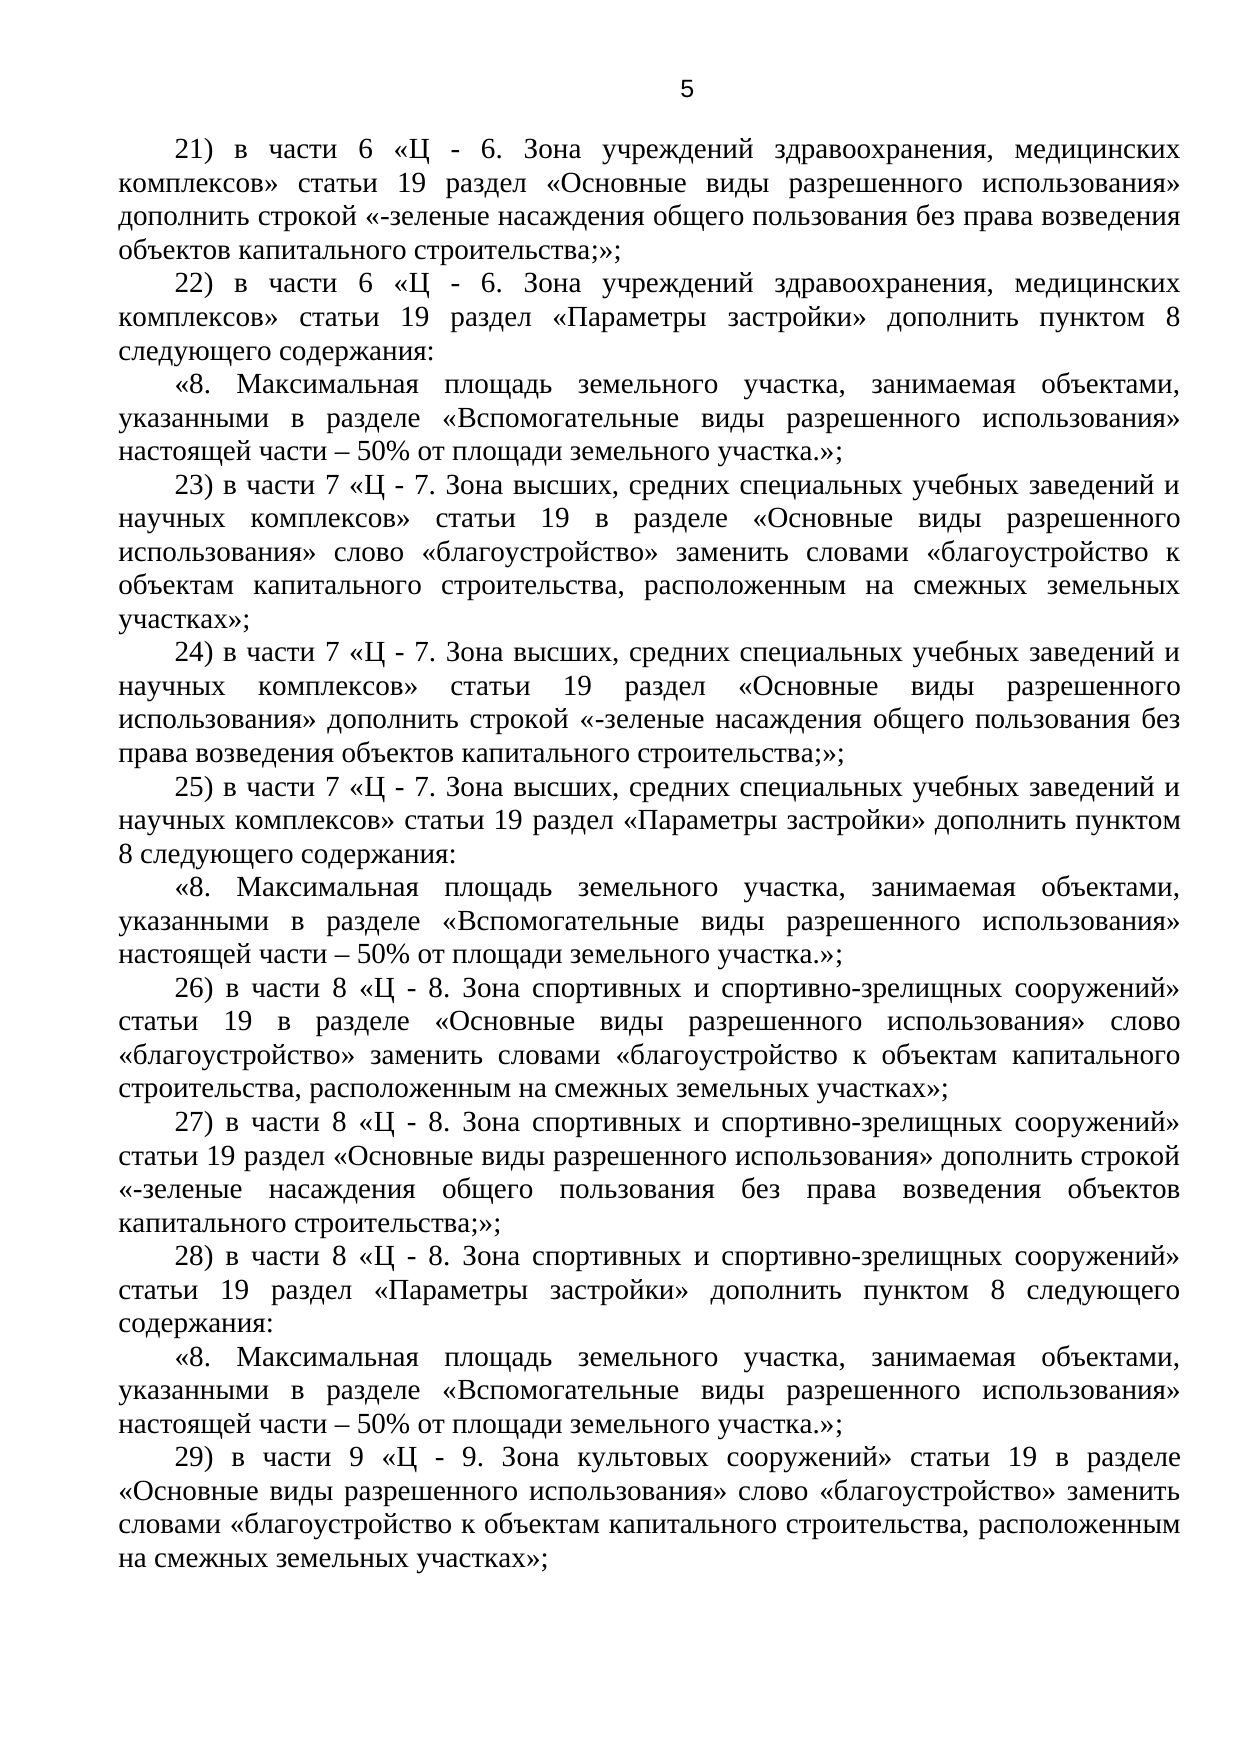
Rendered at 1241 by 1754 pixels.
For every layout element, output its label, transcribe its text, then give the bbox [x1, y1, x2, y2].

text 25) в части 7 «Ц - 7. Зона высших, средних специальных учебных заведений и научных комплексов» статьи 19 раздел «Параметры застройки» дополнить пунктом 8 следующего содержания: [118, 769, 1181, 869]
text 26) в части 8 «Ц - 8. Зона спортивных и спортивно-зрелищных сооружений» статьи 19 в разделе «Основные виды разрешенного использования» слово «благоустройство» заменить словами «благоустройство к объектам капитального строительства, расположенным на смежных земельных участках»; [118, 970, 1181, 1104]
text 28) в части 8 «Ц - 8. Зона спортивных и спортивно-зрелищных сооружений» статьи 19 раздел «Параметры застройки» дополнить пунктом 8 следующего содержания: [118, 1238, 1181, 1339]
text 29) в части 9 «Ц - 9. Зона культовых сооружений» статьи 19 в разделе «Основные виды разрешенного использования» слово «благоустройство» заменить словами «благоустройство к объектам капитального строительства, расположенным на смежных земельных участках»; [118, 1439, 1181, 1574]
text 27) в части 8 «Ц - 8. Зона спортивных и спортивно-зрелищных сооружений» статьи 19 раздел «Основные виды разрешенного использования» дополнить строкой «-зеленые насаждения общего пользования без права возведения объектов капитального строительства;»; [118, 1104, 1181, 1238]
text 24) в части 7 «Ц - 7. Зона высших, средних специальных учебных заведений и научных комплексов» статьи 19 раздел «Основные виды разрешенного использования» дополнить строкой «-зеленые насаждения общего пользования без права возведения объектов капитального строительства;»; [118, 634, 1181, 769]
text 21) в части 6 «Ц - 6. Зона учреждений здравоохранения, медицинских комплексов» статьи 19 раздел «Основные виды разрешенного использования» дополнить строкой «-зеленые насаждения общего пользования без права возведения объектов капитального строительства;»; [118, 131, 1181, 266]
text 23) в части 7 «Ц - 7. Зона высших, средних специальных учебных заведений и научных комплексов» статьи 19 в разделе «Основные виды разрешенного использования» слово «благоустройство» заменить словами «благоустройство к объектам капитального строительства, расположенным на смежных земельных участках»; [118, 467, 1181, 634]
text 22) в части 6 «Ц - 6. Зона учреждений здравоохранения, медицинских комплексов» статьи 19 раздел «Параметры застройки» дополнить пунктом 8 следующего содержания: [118, 266, 1181, 366]
